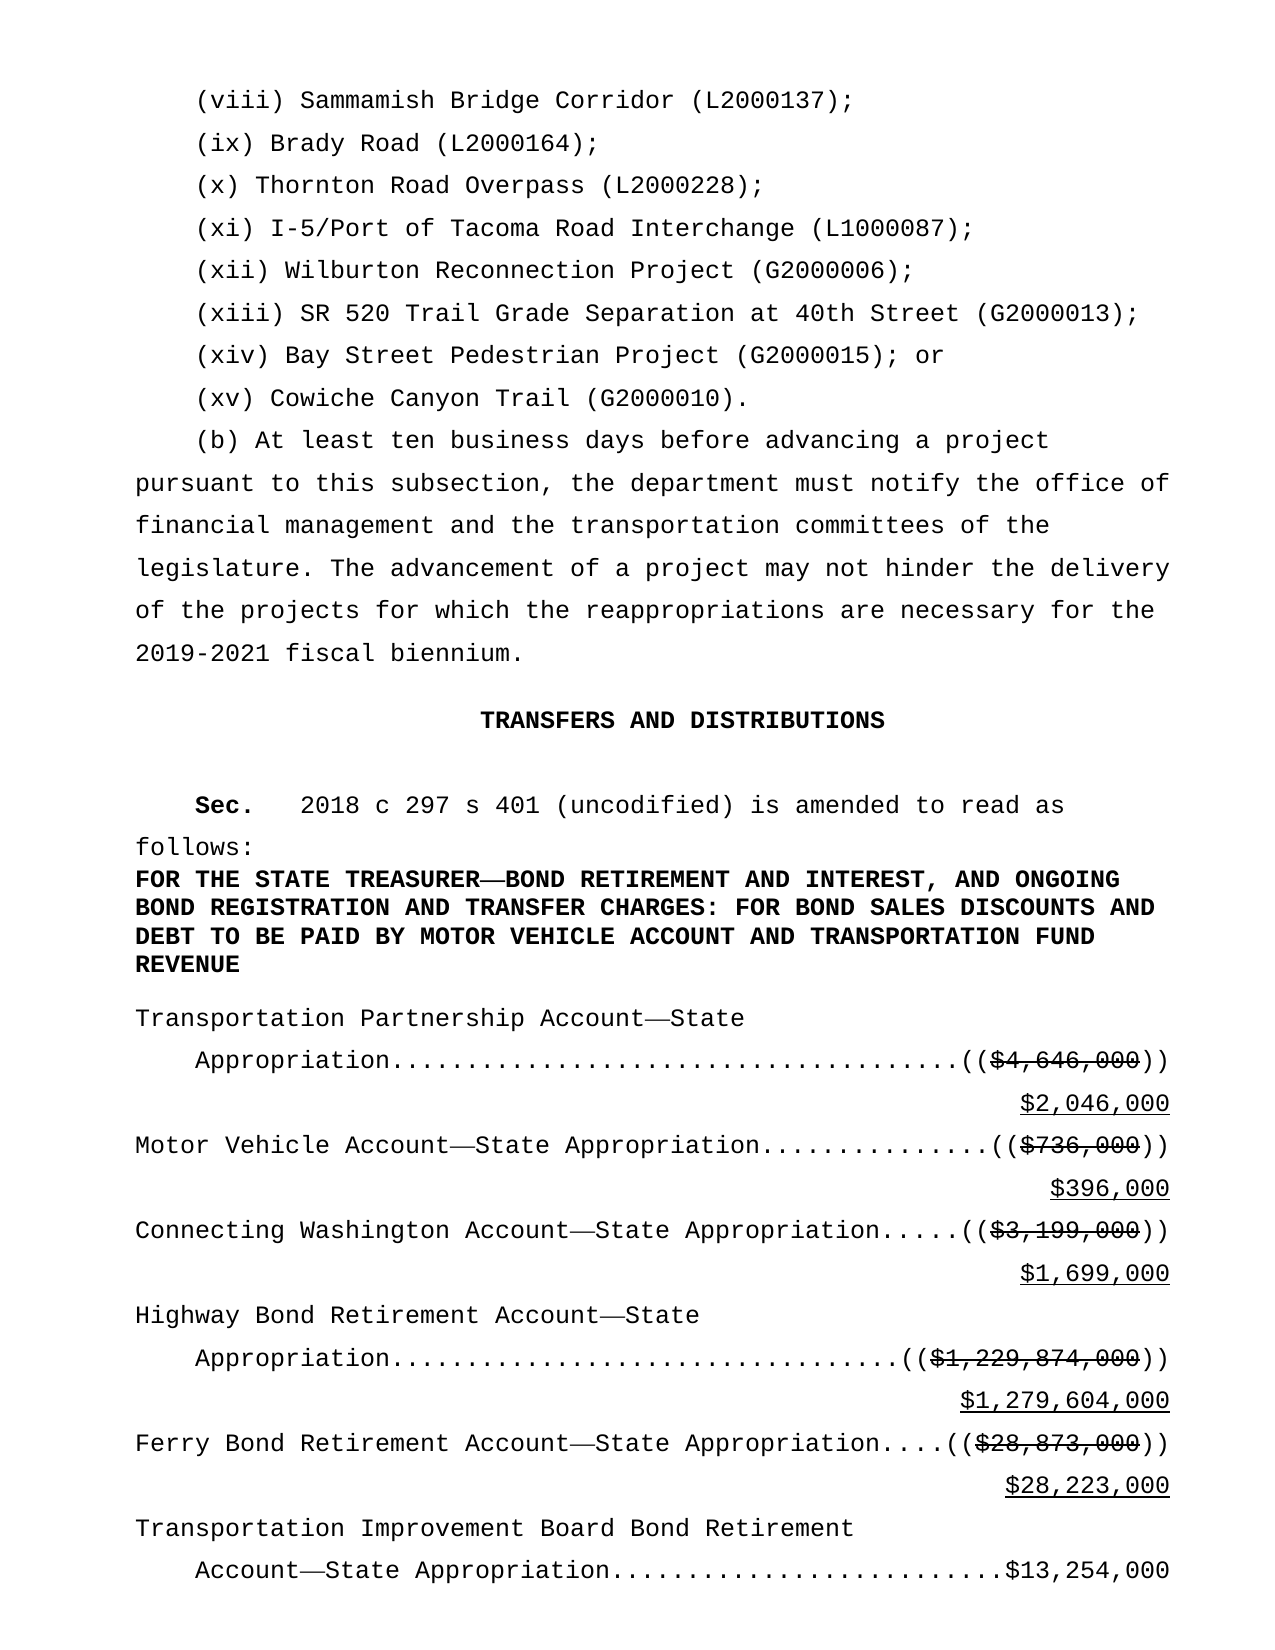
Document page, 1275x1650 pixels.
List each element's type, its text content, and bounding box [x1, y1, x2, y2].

text $1,699,000 [135, 1247, 1170, 1290]
text Sec. 2018 c 297 s 401 (uncodified) is amended to read as follows: [135, 779, 1170, 864]
text Account—State Appropriation $13,254,000 [135, 1545, 1170, 1587]
text (xv) Cowiche Canyon Trail (G2000010). [135, 372, 1170, 415]
text Transportation Partnership Account—State [135, 992, 1170, 1035]
text Ferry Bond Retirement Account—State Appropriation (($28,873,000)) [135, 1417, 1170, 1460]
text Highway Bond Retirement Account—State [135, 1290, 1170, 1332]
text Motor Vehicle Account—State Appropriation (($736,000)) [135, 1120, 1170, 1162]
text (xi) I-5/Port of Tacoma Road Interchange (L1000087); [135, 202, 1170, 245]
text (viii) Sammamish Bridge Corridor (L2000137); [135, 75, 1170, 117]
text $396,000 [135, 1162, 1170, 1205]
text (x) Thornton Road Overpass (L2000228); [135, 160, 1170, 202]
text (ix) Brady Road (L2000164); [135, 117, 1170, 160]
text $28,223,000 [135, 1460, 1170, 1502]
text Appropriation (($4,646,000)) [135, 1035, 1170, 1077]
text Connecting Washington Account—State Appropriation (($3,199,000)) [135, 1205, 1170, 1247]
text (b) At least ten business days before advancing a project pursuant to this subsection, the department must notify the office of financial management and the transportation committees of the legislature. The advancement of a project may not hinder the delivery of the projects for which the reappropriations are necessary for the 2019-2021 fiscal biennium. [135, 415, 1170, 670]
text (xiii) SR 520 Trail Grade Separation at 40th Street (G2000013); [135, 287, 1170, 330]
text Transportation Improvement Board Bond Retirement [135, 1502, 1170, 1545]
text (xiv) Bay Street Pedestrian Project (G2000015); or [135, 330, 1170, 372]
text Appropriation (($1,229,874,000)) [135, 1332, 1170, 1375]
text FOR THE STATE TREASURER—BOND RETIREMENT AND INTEREST, AND ONGOING BOND REGISTRATION AND TRANSFER CHARGES: FOR BOND SALES DISCOUNTS AND DEBT TO BE PAID BY MOTOR VEHICLE ACCOUNT AND TRANSPORTATION FUND REVENUE [135, 864, 1170, 980]
text $1,279,604,000 [135, 1375, 1170, 1417]
text TRANSFERS AND DISTRIBUTIONS [135, 695, 1170, 737]
text $2,046,000 [135, 1077, 1170, 1120]
text (xii) Wilburton Reconnection Project (G2000006); [135, 245, 1170, 287]
